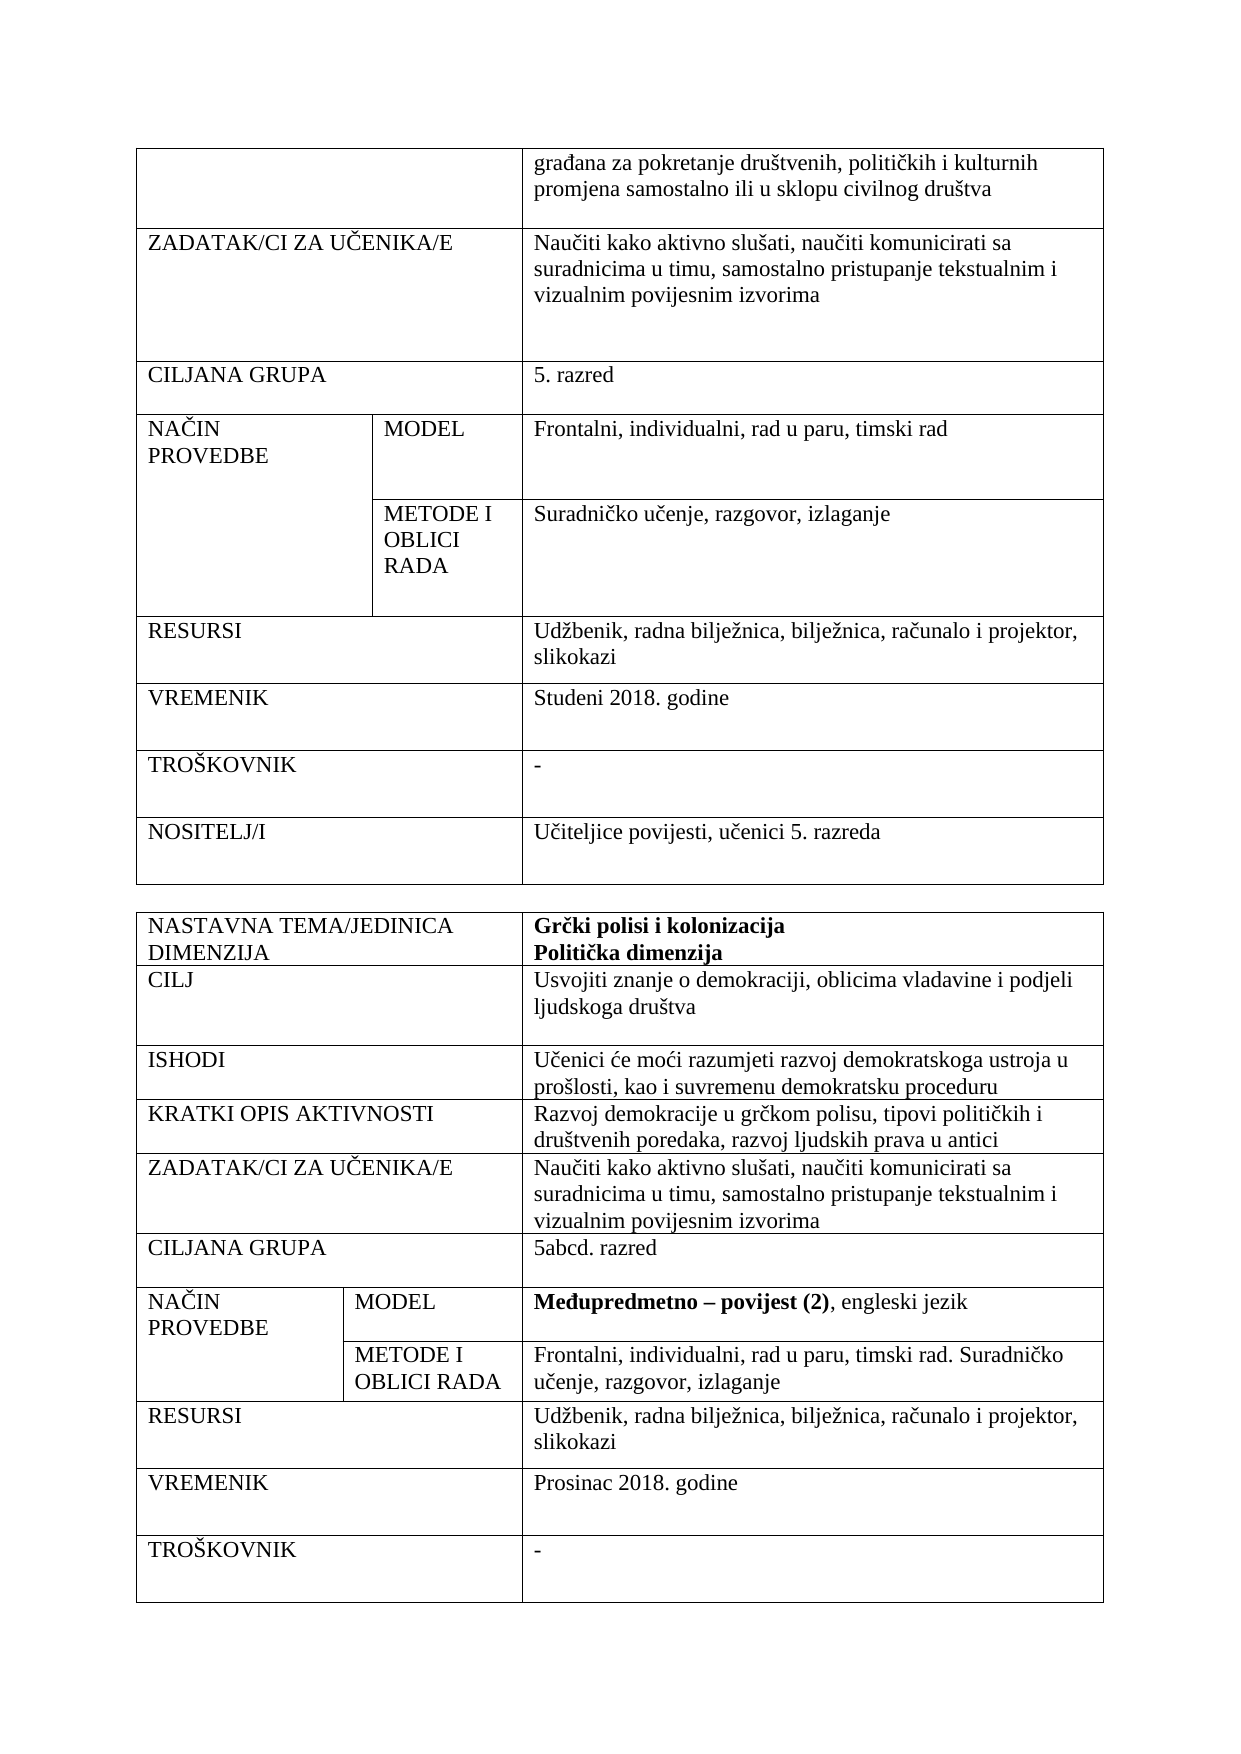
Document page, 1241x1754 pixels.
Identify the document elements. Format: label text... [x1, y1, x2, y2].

table_header NASTAVNA TEMA/JEDINICA DIMENZIJA [137, 913, 522, 965]
table_cell Naučiti kako aktivno slušati, naučiti komunicirati sa suradnicima u timu, samostalno pristupanje tekstualnim i vizualnim povijesnim izvorima [523, 1154, 1103, 1233]
table_cell Usvojiti znanje o demokraciji, oblicima vladavine i podjeli ljudskoga društva [523, 966, 1103, 1045]
table_cell Međupredmetno – povijest (2), engleski jezik [523, 1288, 1103, 1341]
table_cell TROŠKOVNIK [137, 1536, 522, 1602]
table_cell 5. razred [523, 362, 1103, 414]
table_cell Učenici će moći razumjeti razvoj demokratskoga ustroja u prošlosti, kao i suvremenu demokratsku proceduru [523, 1046, 1103, 1099]
table_cell - [523, 1536, 1103, 1602]
table_cell Frontalni, individualni, rad u paru, timski rad. Suradničko učenje, razgovor, izlaganje [523, 1342, 1103, 1401]
table_cell Naučiti kako aktivno slušati, naučiti komunicirati sa suradnicima u timu, samostalno pristupanje tekstualnim i vizualnim povijesnim izvorima [523, 229, 1103, 361]
table_cell CILJ [137, 966, 522, 1045]
table_cell Prosinac 2018. godine [523, 1469, 1103, 1535]
table_cell CILJANA GRUPA [137, 362, 522, 414]
table_cell - [523, 751, 1103, 817]
table_cell Razvoj demokracije u grčkom polisu, tipovi političkih i društvenih poredaka, razvoj ljudskih prava u antici [523, 1100, 1103, 1153]
table_cell NOSITELJ/I [137, 818, 522, 884]
table_cell MODEL [373, 415, 522, 499]
table_cell RESURSI [137, 617, 522, 683]
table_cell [137, 149, 522, 228]
table_cell Učiteljice povijesti, učenici 5. razreda [523, 818, 1103, 884]
table_cell 5abcd. razred [523, 1234, 1103, 1287]
table_cell VREMENIK [137, 1469, 522, 1535]
table_cell CILJANA GRUPA [137, 1234, 522, 1287]
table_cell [523, 149, 1103, 228]
table_cell ZADATAK/CI ZA UČENIKA/E [137, 1154, 522, 1233]
table_cell METODE I OBLICI RADA [344, 1342, 522, 1401]
table_cell Suradničko učenje, razgovor, izlaganje [523, 500, 1103, 616]
table_cell ZADATAK/CI ZA UČENIKA/E [137, 229, 522, 361]
table_cell NAČIN PROVEDBE [137, 1288, 343, 1401]
table_cell RESURSI [137, 1402, 522, 1468]
table_cell Frontalni, individualni, rad u paru, timski rad [523, 415, 1103, 499]
table_cell ISHODI [137, 1046, 522, 1099]
table_cell METODE I OBLICI RADA [373, 500, 522, 616]
table_cell VREMENIK [137, 684, 522, 750]
table_cell Studeni 2018. godine [523, 684, 1103, 750]
table_cell NAČIN PROVEDBE [137, 415, 372, 616]
table_cell Udžbenik, radna bilježnica, bilježnica, računalo i projektor, slikokazi [523, 617, 1103, 683]
table_cell Udžbenik, radna bilježnica, bilježnica, računalo i projektor, slikokazi [523, 1402, 1103, 1468]
table_header Grčki polisi i kolonizacija Politička dimenzija [523, 913, 1103, 965]
table_cell TROŠKOVNIK [137, 751, 522, 817]
table_cell KRATKI OPIS AKTIVNOSTI [137, 1100, 522, 1153]
table_cell MODEL [344, 1288, 522, 1341]
